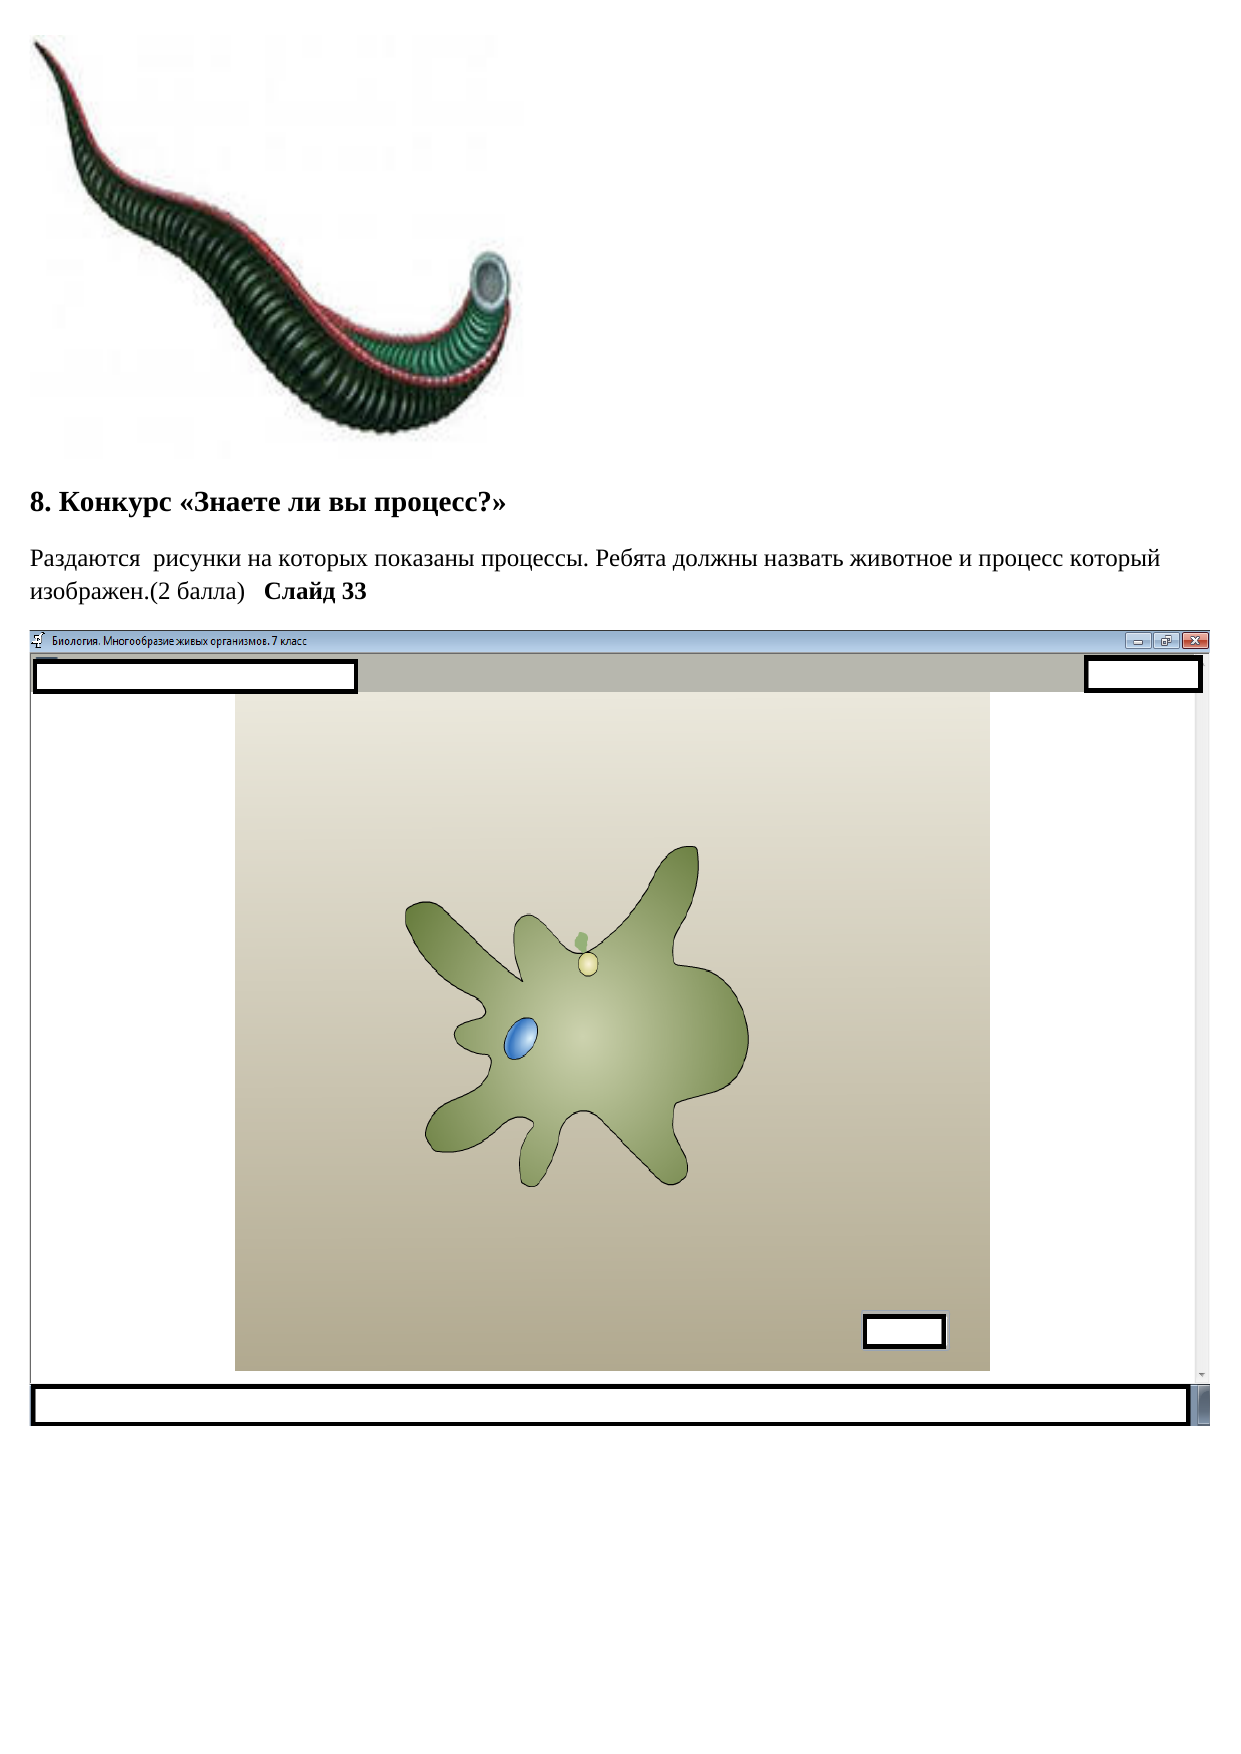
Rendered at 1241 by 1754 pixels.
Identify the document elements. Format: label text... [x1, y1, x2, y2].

text 8. Конкурс «Знаете ли вы процесс?» [29, 484, 1211, 518]
picture [29, 630, 1210, 1426]
picture [29, 35, 529, 459]
text Раздаются рисунки на которых показаны процессы. Ребята должны назвать животное и процесс который изображен.(2 балла) Слайд 33 [29, 543, 1211, 605]
